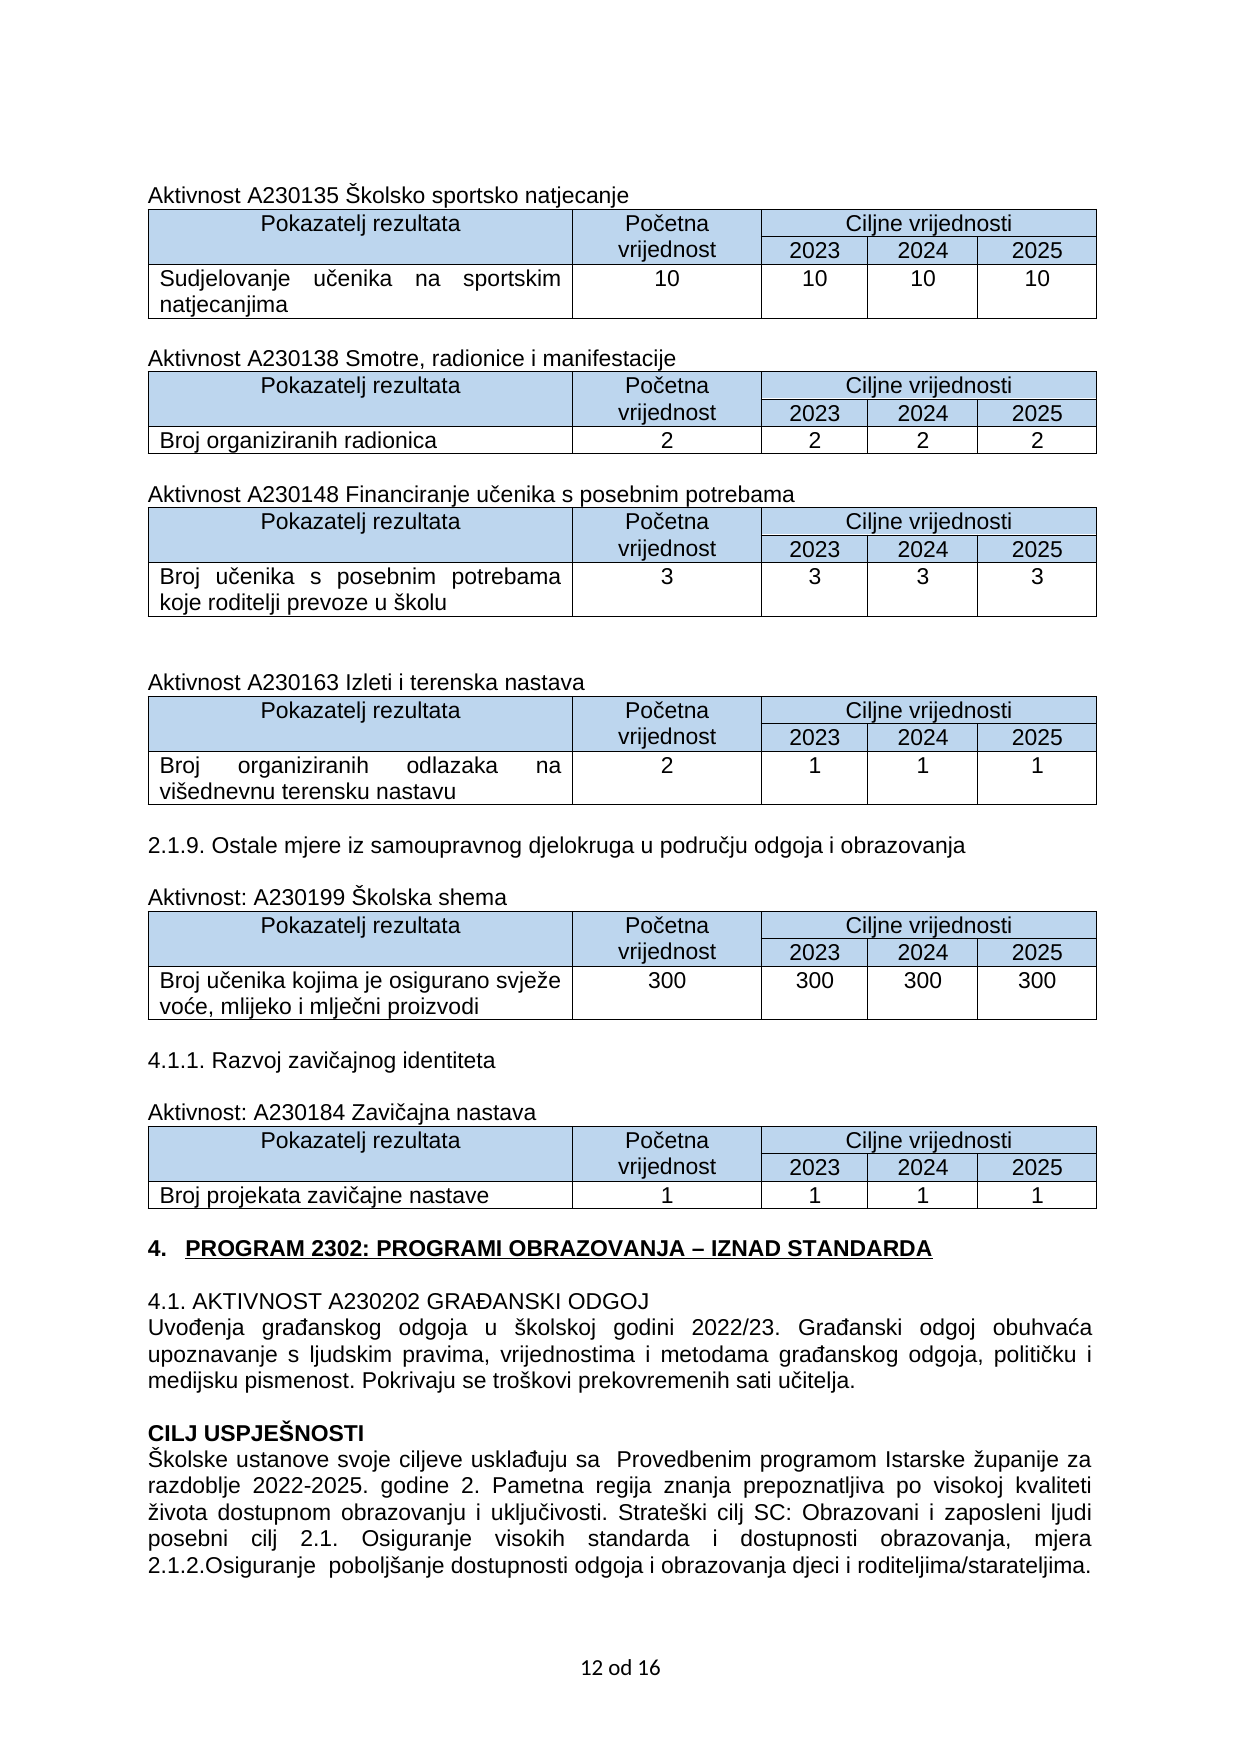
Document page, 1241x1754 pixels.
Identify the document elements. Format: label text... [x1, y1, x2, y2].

table_cell 2025 [978, 536, 1096, 562]
table_cell 1 [762, 752, 867, 804]
table_cell 300 [573, 967, 761, 1019]
table_cell Broj organiziranih odlazaka na višednevnu terensku nastavu [149, 752, 572, 804]
table_cell 2024 [868, 724, 977, 751]
table_cell 2023 [762, 1154, 867, 1181]
table_cell 2025 [978, 400, 1096, 426]
table_cell 3 [573, 563, 761, 616]
text Uvođenja građanskog odgoja u školskoj godini 2022/23. Građanski odgoj obuhvaća upoznavanje s ljudskim pravima, vrijednostima i metodama građanskog odgoja, političku i medijsku pismenost. Pokrivaju se troškovi prekovremenih sati učitelja. [148, 1314, 1093, 1393]
table_header Ciljne vrijednosti [762, 912, 1096, 938]
table_header Ciljne vrijednosti [762, 372, 1096, 398]
table_cell 3 [868, 563, 977, 616]
table_header Ciljne vrijednosti [762, 1127, 1096, 1153]
table_cell Broj učenika s posebnim potrebama koje roditelji prevoze u školu [149, 563, 572, 616]
table_cell 2023 [762, 536, 867, 562]
table_cell 2023 [762, 400, 867, 426]
table_cell 2023 [762, 237, 867, 264]
text Školske ustanove svoje ciljeve usklađuju sa Provedbenim programom Istarske županije za razdoblje 2022-2025. godine 2. Pametna regija znanja prepoznatljiva po visokoj kvaliteti života dostupnom obrazovanju i uključivosti. Strateški cilj SC: Obrazovani i zaposleni ljudi posebni cilj 2.1. Osiguranje visokih standarda i dostupnosti obrazovanja, mjera 2.1.2.Osiguranje poboljšanje dostupnosti odgoja i obrazovanja djeci i roditeljima/starateljima. [148, 1446, 1093, 1578]
table_cell 300 [762, 967, 867, 1019]
table_header Pokazatelj rezultata [149, 912, 572, 966]
table_cell 10 [868, 265, 977, 317]
table_cell 10 [762, 265, 867, 317]
table_cell 1 [868, 752, 977, 804]
table_cell 3 [978, 563, 1096, 616]
table_cell 2 [978, 427, 1096, 453]
table_cell 2024 [868, 237, 977, 264]
table_cell 2 [762, 427, 867, 453]
table_cell 3 [762, 563, 867, 616]
table_cell 10 [573, 265, 761, 317]
table_header Pokazatelj rezultata [149, 372, 572, 426]
table_header Ciljne vrijednosti [762, 697, 1096, 723]
table_cell 2024 [868, 1154, 977, 1181]
table_cell 2025 [978, 1154, 1096, 1181]
table_header Pokazatelj rezultata [149, 697, 572, 751]
table_cell 2024 [868, 939, 977, 966]
table_header Pokazatelj rezultata [149, 210, 572, 264]
table_cell 2025 [978, 939, 1096, 966]
text Aktivnost A230138 Smotre, radionice i manifestacije [148, 345, 1093, 371]
table_header Početna vrijednost [573, 912, 761, 966]
table_cell 2024 [868, 536, 977, 562]
table_cell Broj projekata zavičajne nastave [149, 1182, 572, 1208]
table_cell 2025 [978, 237, 1096, 264]
text Aktivnost: A230184 Zavičajna nastava [148, 1099, 1093, 1126]
list PROGRAM 2302: PROGRAMI OBRAZOVANJA – IZNAD STANDARDA [148, 1235, 1093, 1262]
text Aktivnost A230135 Školsko sportsko natjecanje [148, 182, 1093, 209]
table_cell Broj učenika kojima je osigurano svježe voće, mlijeko i mlječni proizvodi [149, 967, 572, 1019]
table_cell 10 [978, 265, 1096, 317]
text Aktivnost A230163 Izleti i terenska nastava [148, 669, 1093, 696]
text 2.1.9. Ostale mjere iz samoupravnog djelokruga u području odgoja i obrazovanja [148, 832, 1093, 858]
table_cell 2 [868, 427, 977, 453]
table_cell 2024 [868, 400, 977, 426]
table_header Početna vrijednost [573, 1127, 761, 1181]
table_header Početna vrijednost [573, 508, 761, 562]
table_header Ciljne vrijednosti [762, 508, 1096, 534]
table_cell 2025 [978, 724, 1096, 751]
table_header Početna vrijednost [573, 372, 761, 426]
table_cell 300 [868, 967, 977, 1019]
list AKTIVNOST A230202 GRAĐANSKI ODGOJ [148, 1288, 1093, 1314]
table_cell 1 [978, 1182, 1096, 1208]
text Aktivnost: A230199 Školska shema [148, 884, 1093, 911]
table_cell 2023 [762, 724, 867, 751]
table_cell 1 [978, 752, 1096, 804]
table_cell 1 [762, 1182, 867, 1208]
table_header Početna vrijednost [573, 697, 761, 751]
table_cell 2023 [762, 939, 867, 966]
table_cell 300 [978, 967, 1096, 1019]
table_header Početna vrijednost [573, 210, 761, 264]
table_cell 1 [573, 1182, 761, 1208]
text CILJ USPJEŠNOSTI [148, 1420, 1093, 1446]
table_cell Sudjelovanje učenika na sportskim natjecanjima [149, 265, 572, 317]
table_cell 1 [868, 1182, 977, 1208]
table_header Pokazatelj rezultata [149, 1127, 572, 1181]
table_cell 2 [573, 752, 761, 804]
table_cell Broj organiziranih radionica [149, 427, 572, 453]
text 4.1.1. Razvoj zavičajnog identiteta [148, 1047, 1093, 1073]
table_header Ciljne vrijednosti [762, 210, 1096, 236]
table_header Pokazatelj rezultata [149, 508, 572, 562]
text Aktivnost A230148 Financiranje učenika s posebnim potrebama [148, 481, 1093, 507]
table_cell 2 [573, 427, 761, 453]
